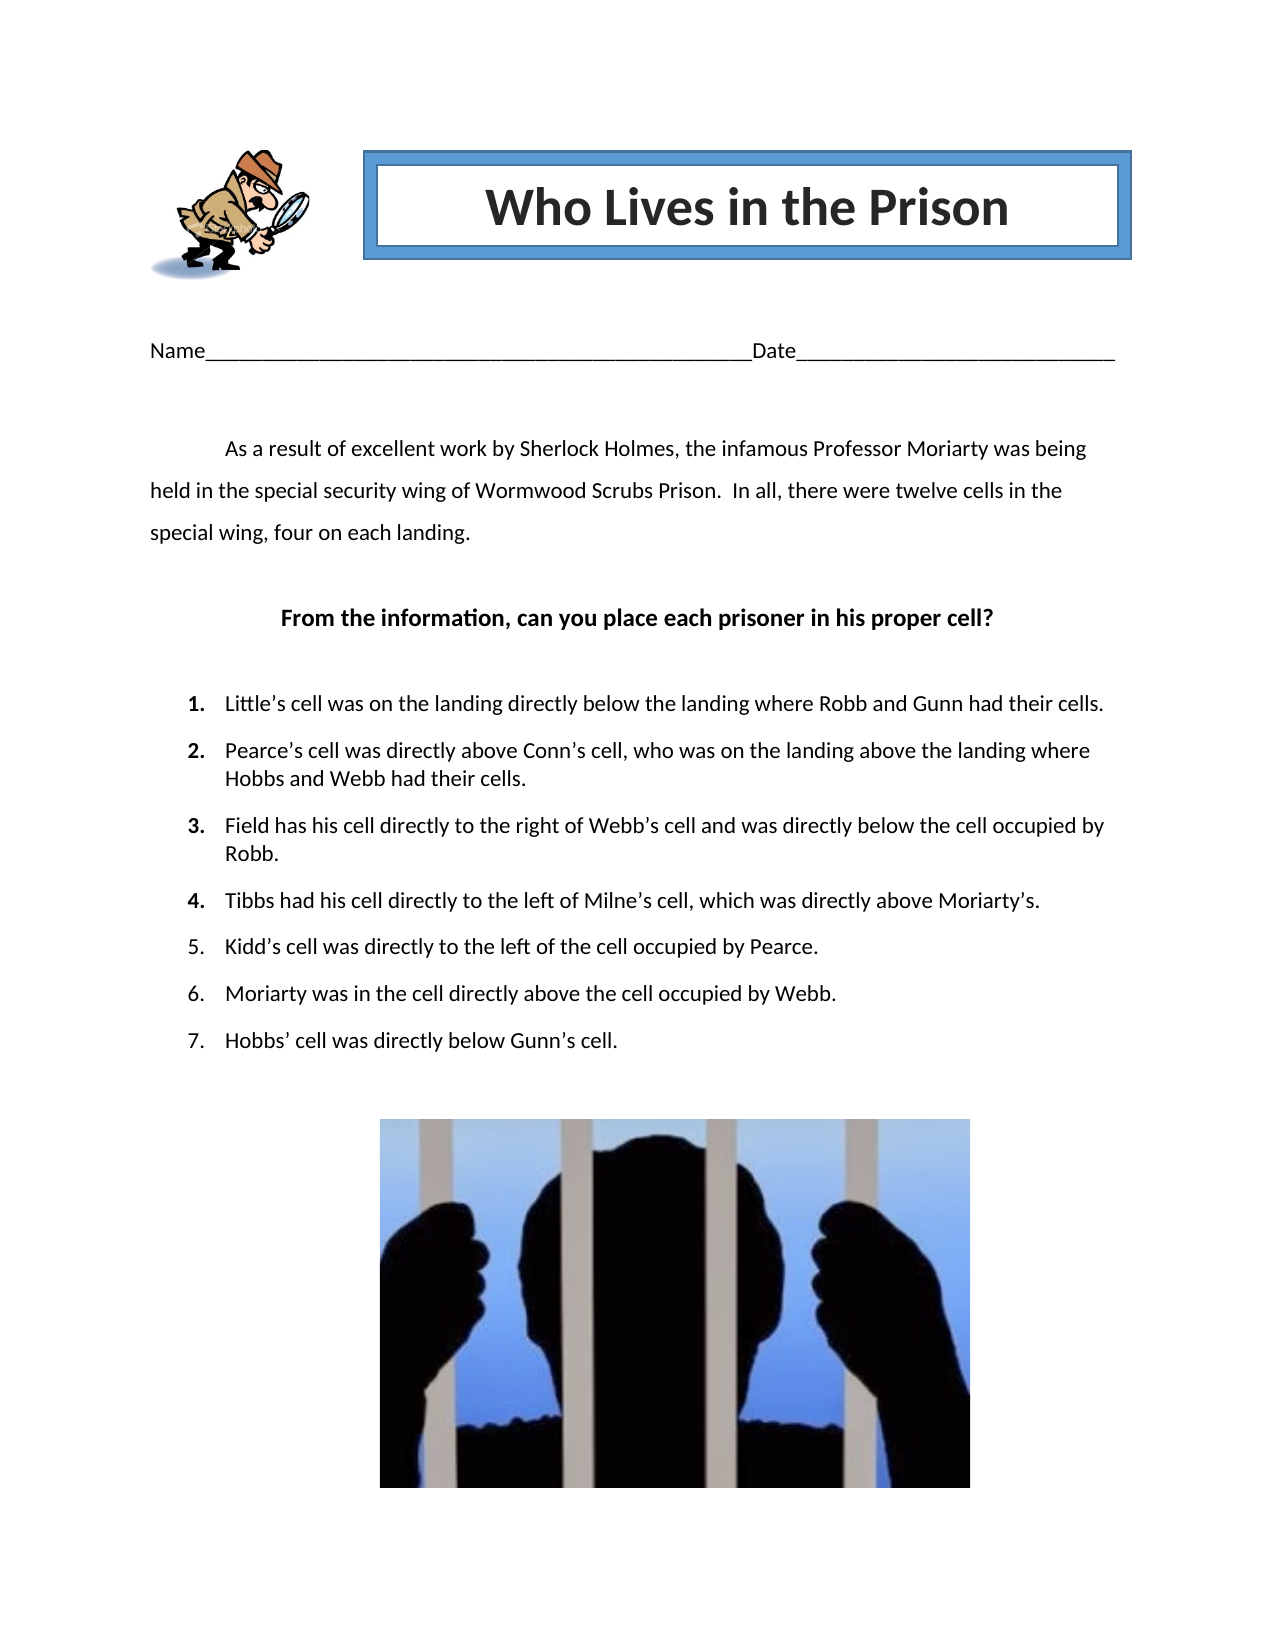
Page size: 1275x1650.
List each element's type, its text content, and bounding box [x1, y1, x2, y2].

list Hobbs’ cell was directly below Gunn’s cell. [187, 1026, 1125, 1054]
list Kidd’s cell was directly to the left of the cell occupied by Pearce. [187, 932, 1125, 961]
list Moriarty was in the cell directly above the cell occupied by Webb. [187, 979, 1125, 1007]
list Field has his cell directly to the right of Webb’s cell and was directly below the cell occupied by Robb. [187, 811, 1125, 867]
picture [150, 150, 310, 280]
text From the information, can you place each prisoner in his proper cell? [150, 602, 1125, 632]
picture [379, 1119, 971, 1488]
list Pearce’s cell was directly above Conn’s cell, who was on the landing above the landing where Hobbs and Webb had their cells. [187, 736, 1125, 792]
text Name________________________________________________Date____________________________ [150, 336, 1125, 364]
list Little’s cell was on the landing directly below the landing where Robb and Gunn had their cells. [187, 689, 1125, 717]
list Tibbs had his cell directly to the left of Milne’s cell, which was directly above Moriarty’s. [187, 886, 1125, 914]
text As a result of excellent work by Sherlock Holmes, the infamous Professor Moriarty was being held in the special security wing of Wormwood Scrubs Prison. In all, there were twelve cells in the special wing, four on each landing. [150, 434, 1125, 546]
